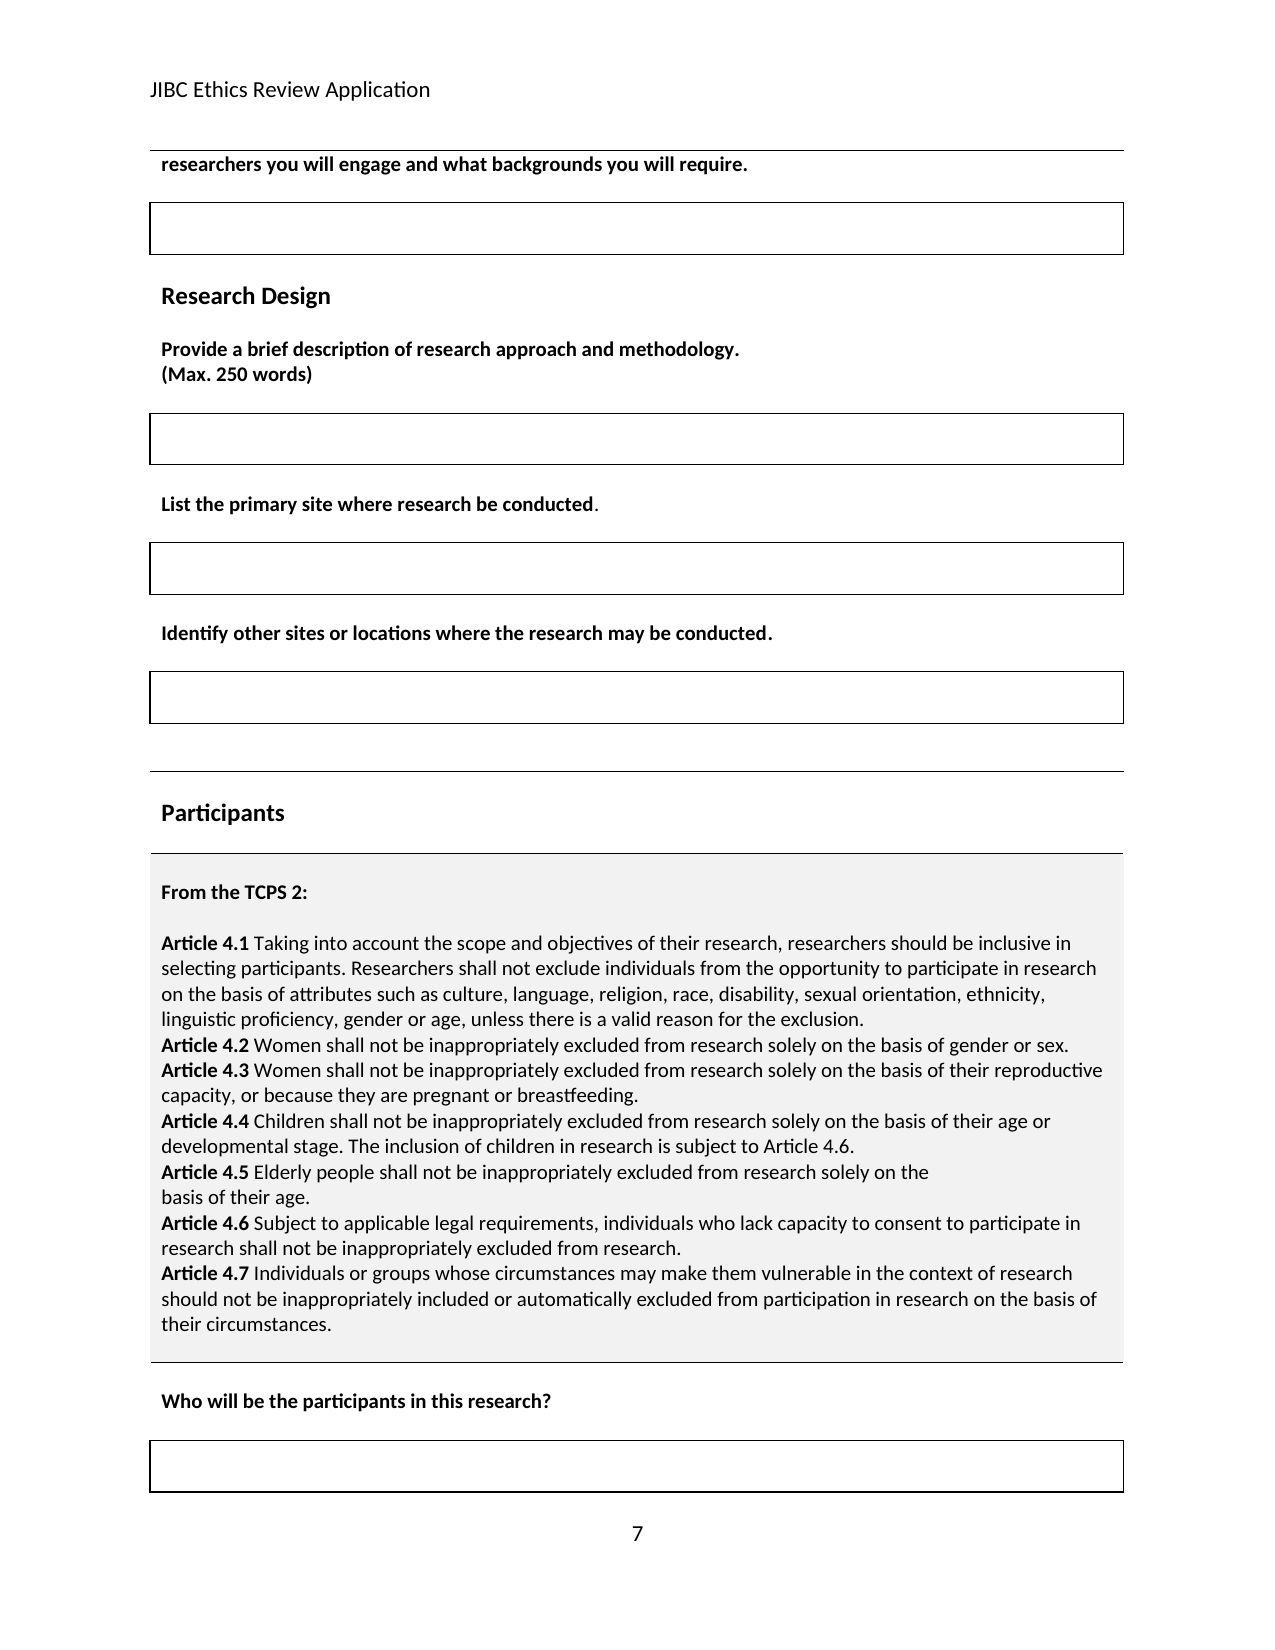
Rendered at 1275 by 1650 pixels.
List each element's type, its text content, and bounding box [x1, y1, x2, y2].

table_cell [150, 151, 1124, 202]
table_cell [151, 672, 1123, 723]
table_header Participants [150, 772, 1124, 853]
table_cell [151, 203, 1123, 254]
table_cell [151, 1441, 1123, 1491]
table_cell [151, 414, 1123, 464]
table_cell Research Design Provide a brief description of research approach and methodology. (Max. 250 words) [150, 255, 1124, 412]
table_cell List the primary site where research be conducted. [150, 465, 1124, 542]
table_cell [151, 543, 1123, 593]
table_cell Identify other sites or locations where the research may be conducted. [150, 595, 1124, 671]
table_cell From the TCPS 2: Article 4.1 Taking into account the scope and objectives of their research, researchers should be inclusive in selecting participants. Researchers shall not exclude individuals from the opportunity to participate in research on the basis of attributes such as culture, language, religion, race, disability, sexual orientation, ethnicity, linguistic proficiency, gender or age, unless there is a valid reason for the exclusion. Article 4.2 Women shall not be inappropriately excluded from research solely on the basis of gender or sex. Article 4.3 Women shall not be inappropriately excluded from research solely on the basis of their reproductive capacity, or because they are pregnant or breastfeeding. Article 4.4 Children shall not be inappropriately excluded from research solely on the basis of their age or developmental stage. The inclusion of children in research is subject to Article 4.6. Article 4.5 Elderly people shall not be inappropriately excluded from research solely on the basis of their age. Article 4.6 Subject to applicable legal requirements, individuals who lack capacity to consent to participate in research shall not be inappropriately excluded from research. Article 4.7 Individuals or groups whose circumstances may make them vulnerable in the context of research should not be inappropriately included or automatically excluded from participation in research on the basis of their circumstances. [150, 853, 1124, 1362]
table_cell Who will be the participants in this research? [150, 1362, 1124, 1439]
